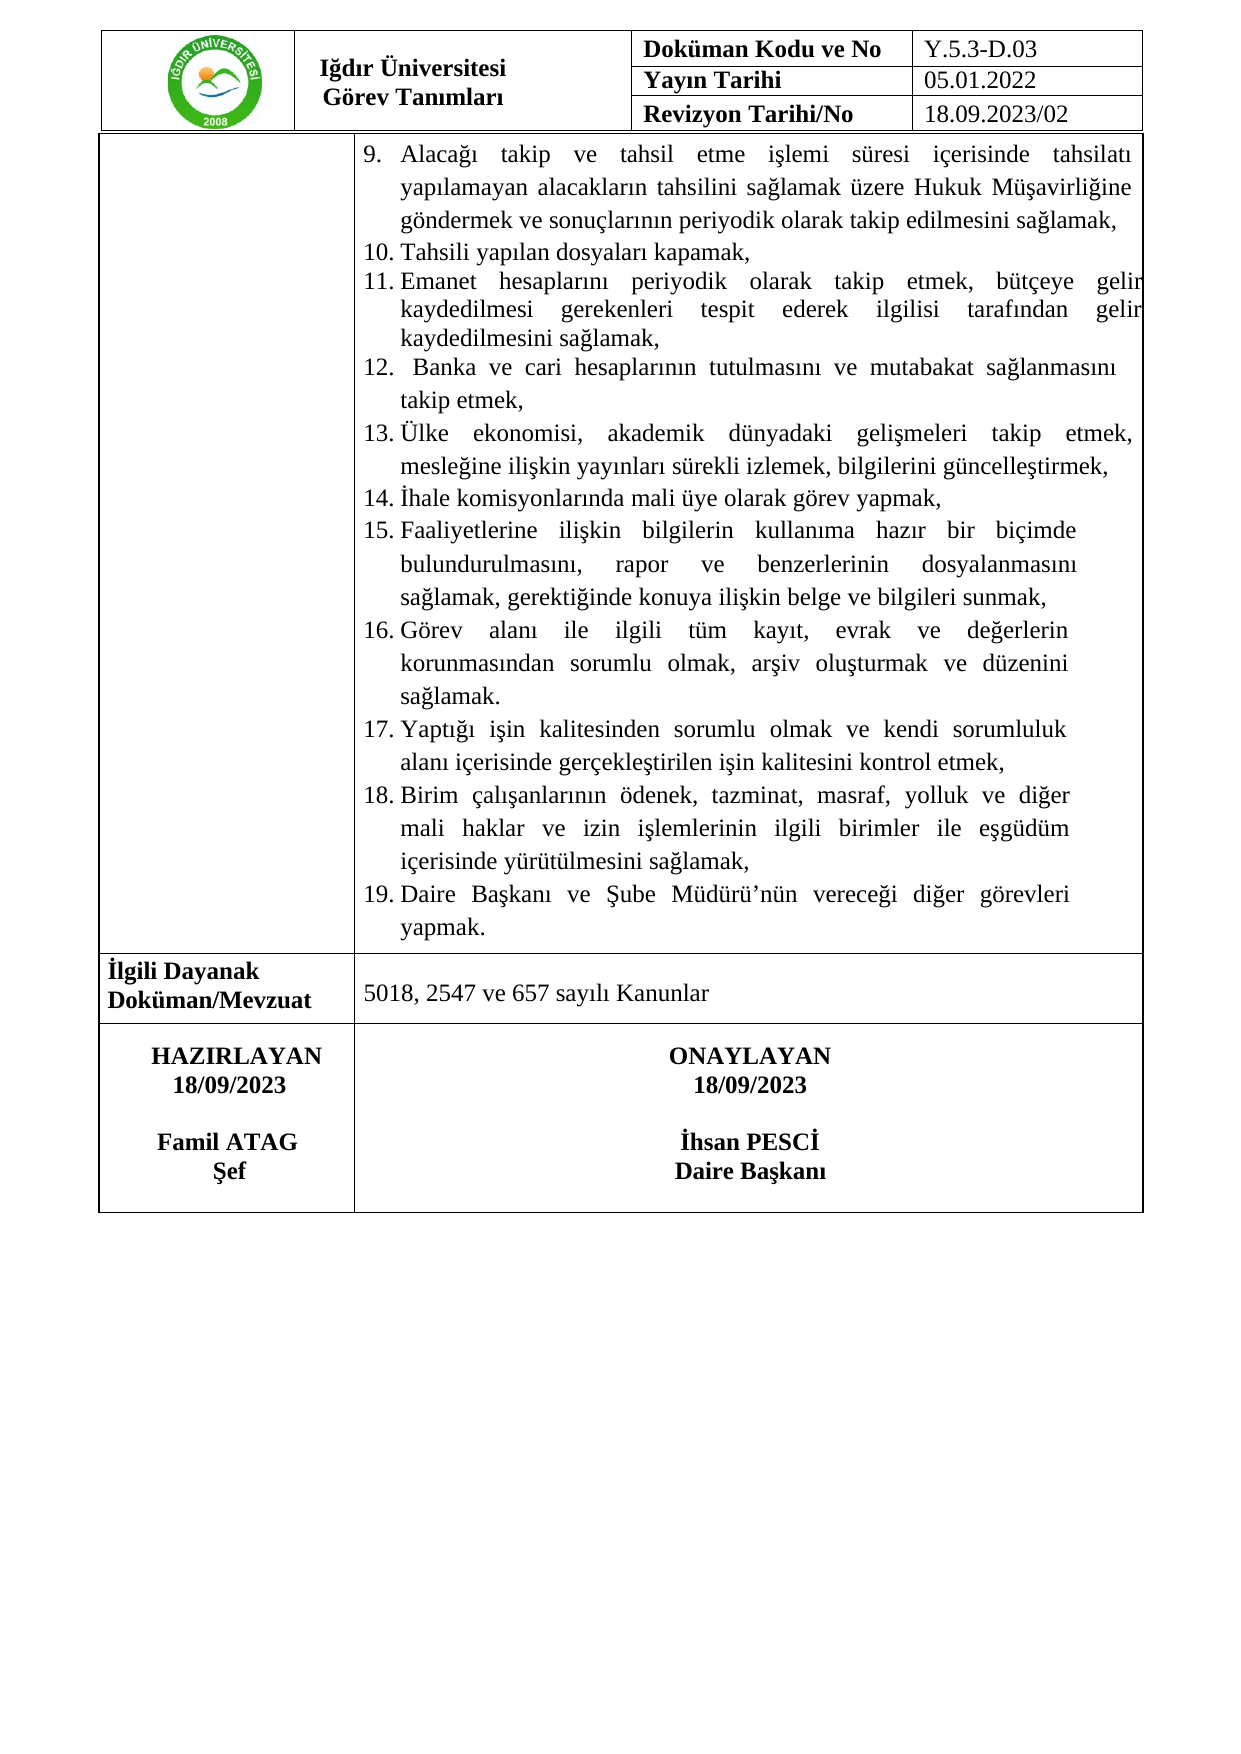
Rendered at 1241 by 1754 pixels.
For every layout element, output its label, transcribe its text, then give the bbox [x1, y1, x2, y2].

table_cell 5018, 2547 ve 657 sayılı Kanunlar [355, 954, 1142, 1023]
table_cell İlgili Dayanak Doküman/Mevzuat [100, 954, 354, 1023]
picture [167, 35, 262, 129]
table_cell ONAYLAYAN 18/09/2023 İhsan PESCİ Daire Başkanı [355, 1024, 1142, 1212]
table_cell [355, 134, 1142, 953]
table_cell HAZIRLAYAN 18/09/2023 Famil ATAG Şef [100, 1024, 354, 1212]
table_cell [100, 134, 354, 953]
